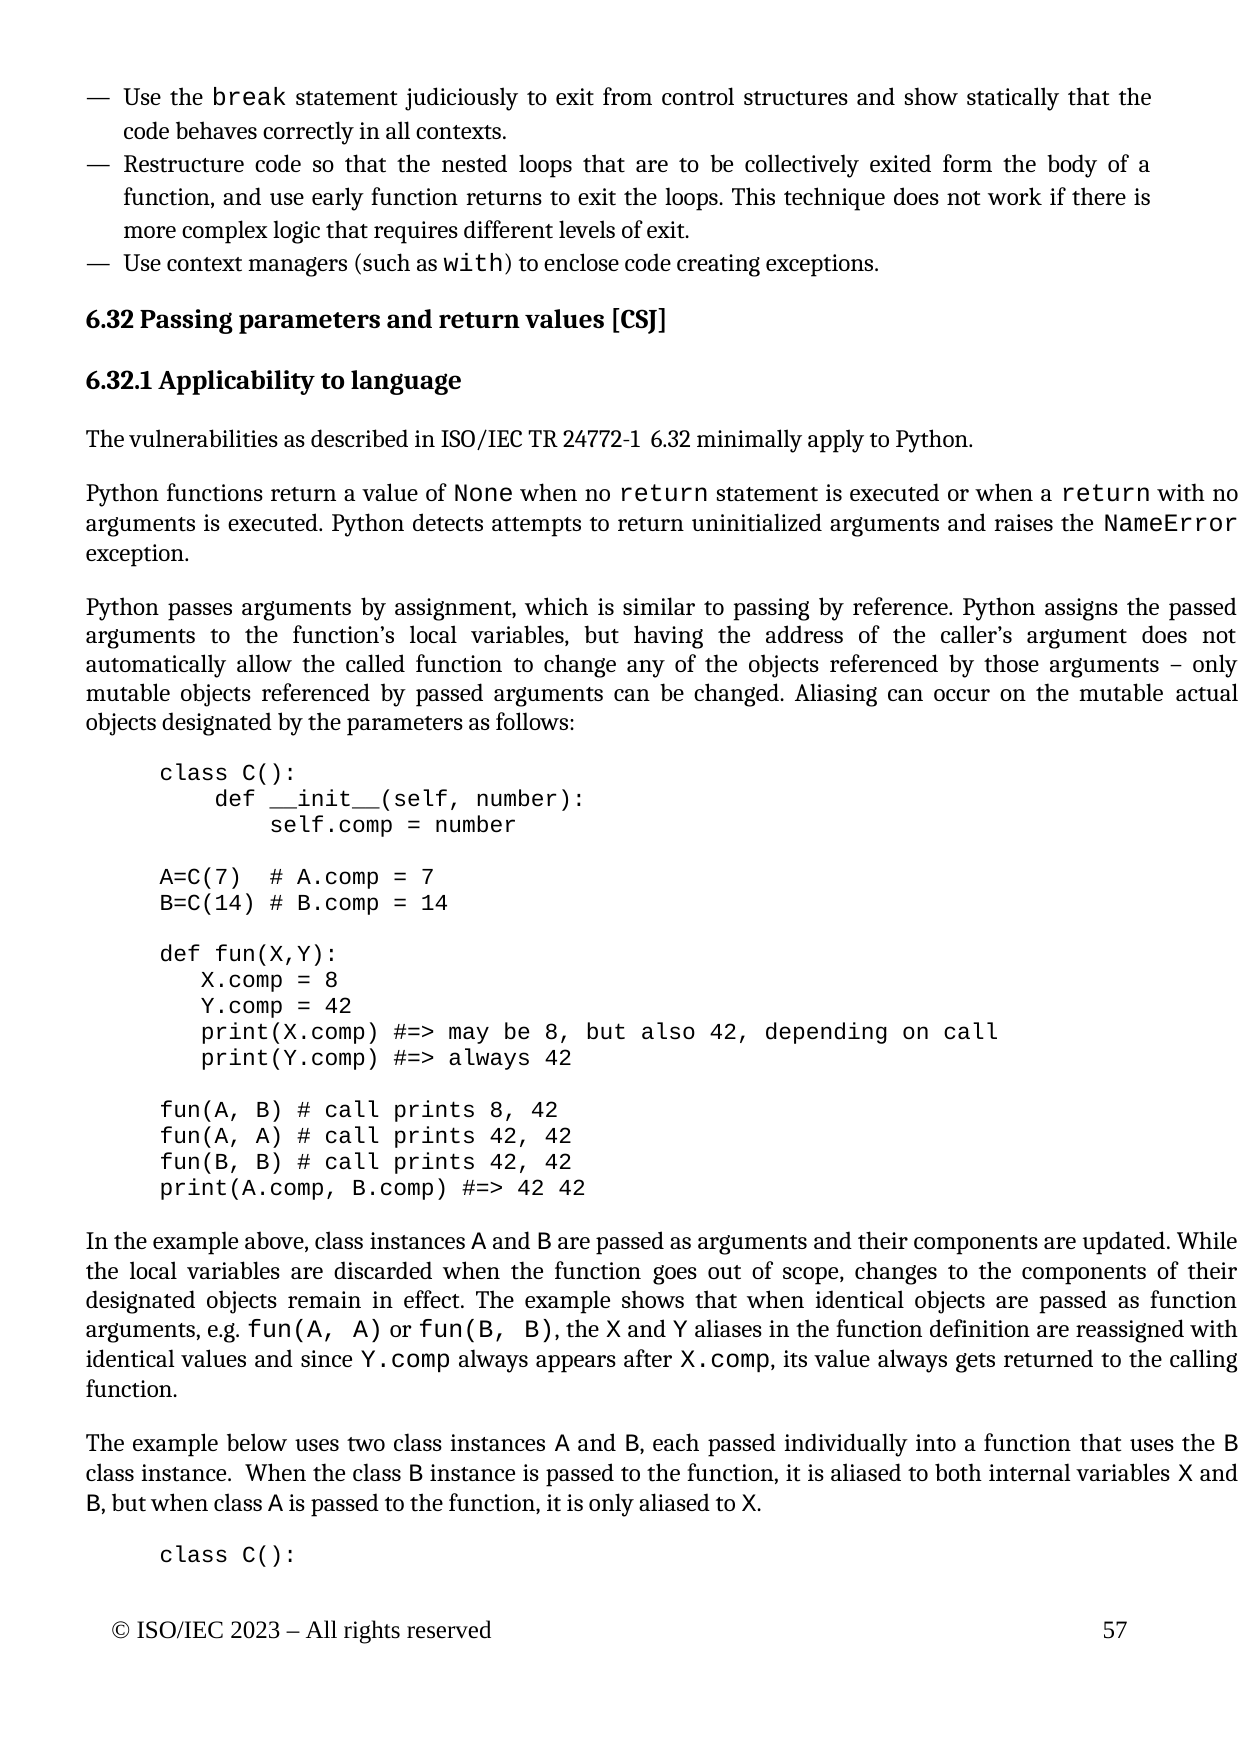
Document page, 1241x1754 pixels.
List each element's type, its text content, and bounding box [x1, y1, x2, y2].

text fun(A, B) # call prints 8, 42 [86, 1098, 1148, 1124]
text B=C(14) # B.comp = 14 [86, 891, 1148, 917]
text The example below uses two class instances A and B, each passed individually into a function that uses the B class instance. When the class B instance is passed to the function, it is aliased to both internal variables X and B, but when class A is passed to the function, it is only aliased to X. [86, 1428, 1238, 1518]
text A=C(7) # A.comp = 7 [86, 865, 1148, 891]
text The vulnerabilities as described in ISO/IEC TR 24772-1 6.32 minimally apply to Python. [86, 425, 1238, 454]
subtitle 6.32 Passing parameters and return values [CSJ] [86, 304, 1238, 335]
text Python passes arguments by assignment, which is similar to passing by reference. Python assigns the passed arguments to the function’s local variables, but having the address of the caller’s argument does not automatically allow the called function to change any of the objects referenced by those arguments – only mutable objects referenced by passed arguments can be changed. Aliasing can occur on the mutable actual objects designated by the parameters as follows: [86, 592, 1238, 736]
text Use context managers (such as with) to enclose code creating exceptions. [86, 249, 1153, 279]
text def __init__(self, number): [86, 787, 1148, 813]
text Use the break statement judiciously to exit from control structures and show statically that the code behaves correctly in all contexts. [86, 82, 1153, 146]
text fun(A, A) # call prints 42, 42 [86, 1124, 1148, 1150]
text fun(B, B) # call prints 42, 42 [86, 1150, 1148, 1176]
text def fun(X,Y): [86, 943, 1148, 969]
text In the example above, class instances A and B are passed as arguments and their components are updated. While the local variables are discarded when the function goes out of scope, changes to the components of their designated objects remain in effect. The example shows that when identical objects are passed as function arguments, e.g. fun(A, A) or fun(B, B), the X and Y aliases in the function definition are reassigned with identical values and since Y.comp always appears after X.comp, its value always gets returned to the calling function. [86, 1227, 1238, 1403]
text class C(): [86, 1543, 1148, 1569]
text print(A.comp, B.comp) #=> 42 42 [86, 1176, 1148, 1202]
text class C(): [86, 761, 1148, 787]
text Python functions return a value of None when no return statement is executed or when a return with no arguments is executed. Python detects attempts to return uninitialized arguments and raises the NameError exception. [86, 479, 1238, 567]
text Restructure code so that the nested loops that are to be collectively exited form the body of a function, and use early function returns to exit the loops. This technique does not work if there is more complex logic that requires different levels of exit. [86, 150, 1153, 244]
text self.comp = number [86, 813, 1148, 839]
text X.comp = 8 [86, 969, 1148, 995]
subtitle 6.32.1 Applicability to language [86, 365, 1238, 396]
text print(X.comp) #=> may be 8, but also 42, depending on call [86, 1021, 1148, 1047]
text Y.comp = 42 [86, 995, 1148, 1021]
text print(Y.comp) #=> always 42 [86, 1047, 1148, 1072]
